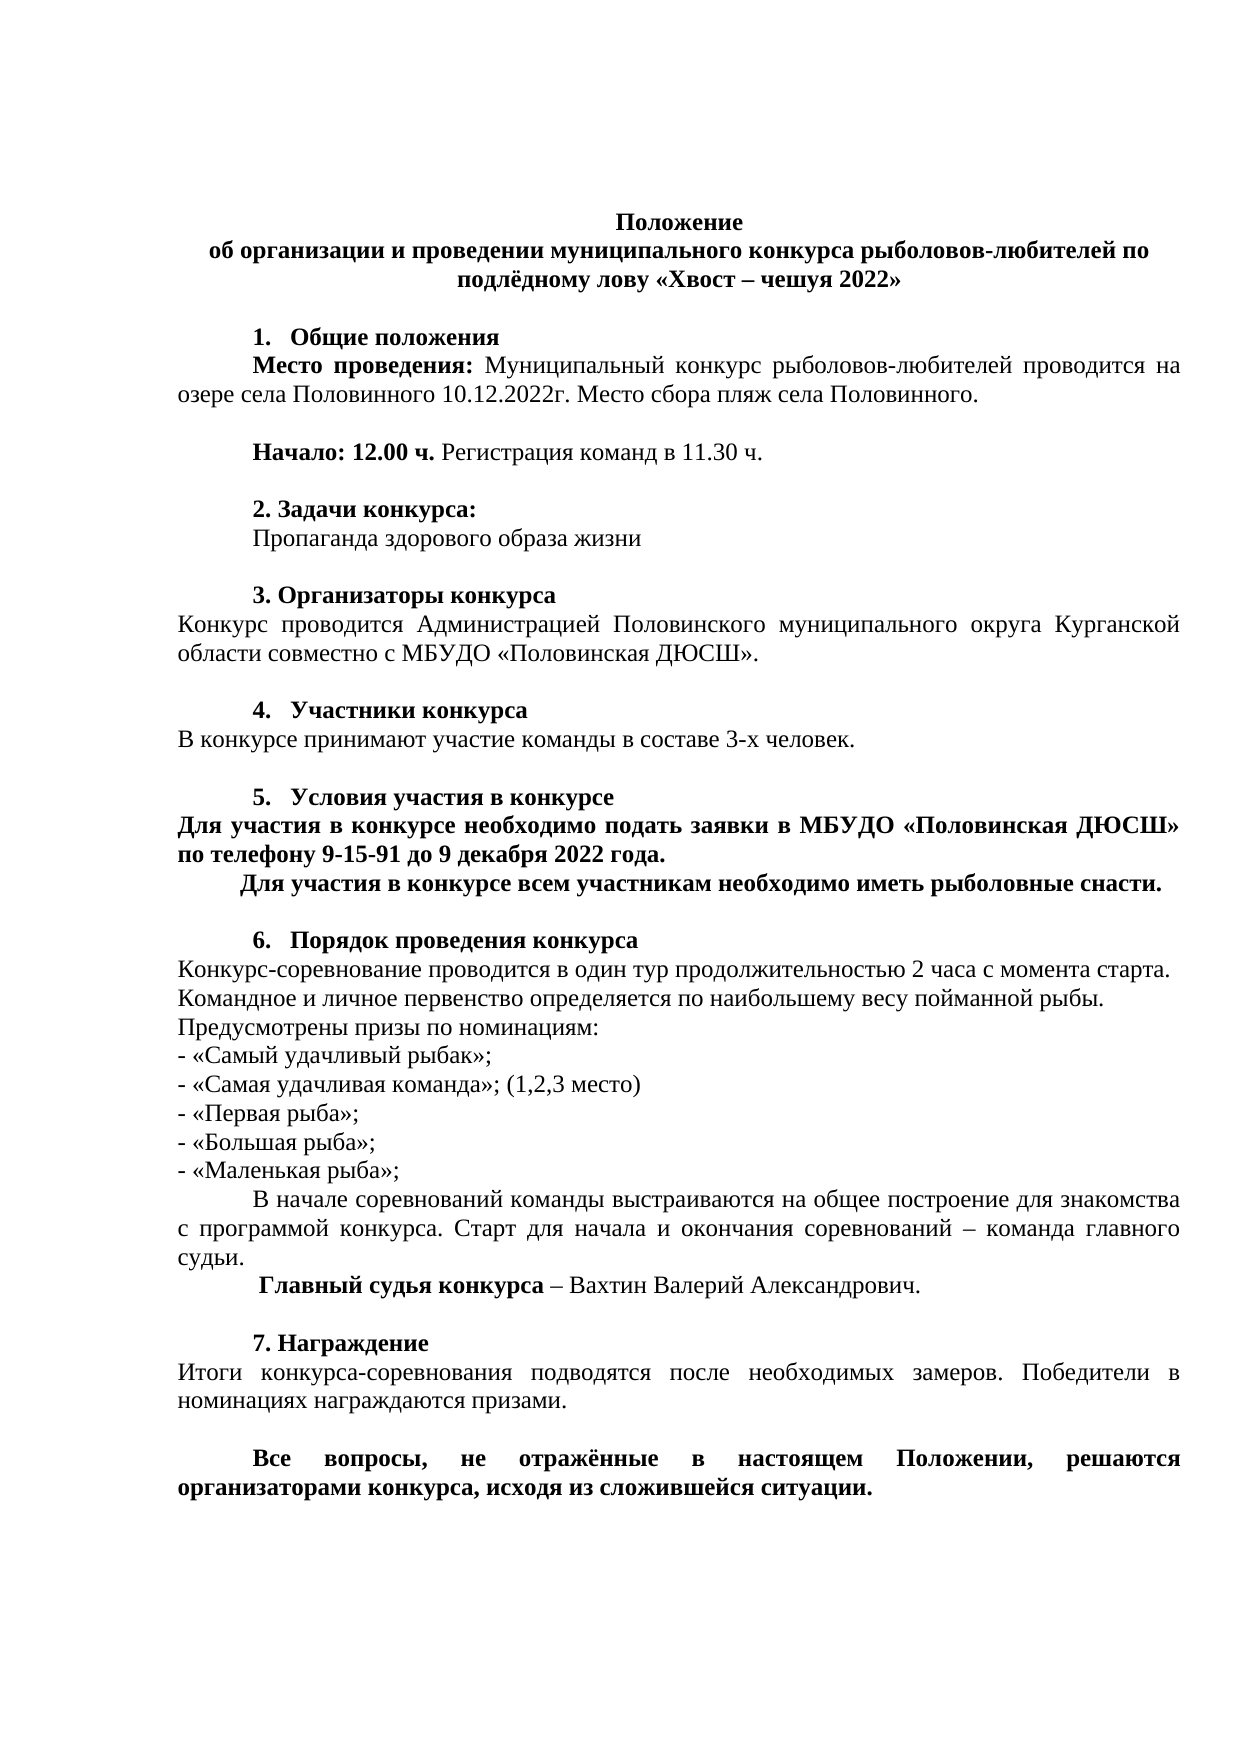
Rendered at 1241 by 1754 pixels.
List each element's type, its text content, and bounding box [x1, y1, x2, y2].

text Итоги конкурса-соревнования подводятся после необходимых замеров. Победители в номинациях награждаются призами. [177, 1357, 1181, 1414]
text Все вопросы, не отражённые в настоящем Положении, решаются организаторами конкурса, исходя из сложившейся ситуации. [177, 1443, 1181, 1501]
text - «Самая удачливая команда»; (1,2,3 место) [177, 1069, 1181, 1098]
text - «Самый удачливый рыбак»; [177, 1041, 1181, 1069]
text Для участия в конкурсе всем участникам необходимо иметь рыболовные снасти. [177, 868, 1181, 897]
text - «Маленькая рыба»; [177, 1156, 1181, 1184]
text Место проведения: Муниципальный конкурс рыболовов-любителей проводится на озере села Половинного 10.12.2022г. Место сбора пляж села Половинного. [177, 351, 1181, 408]
text об организации и проведении муниципального конкурса рыболовов-любителей по подлёдному лову «Хвост – чешуя 2022» [177, 236, 1181, 293]
text 7. Награждение [177, 1328, 1181, 1357]
list Общие положения [252, 322, 1181, 351]
text Для участия в конкурсе необходимо подать заявки в МБУДО «Половинская ДЮСШ» по телефону 9-15-91 до 9 декабря 2022 года. [177, 811, 1181, 868]
list Порядок проведения конкурса [252, 926, 1181, 954]
text Конкурс-соревнование проводится в один тур продолжительностью 2 часа с момента старта. [177, 954, 1181, 983]
list Условия участия в конкурсе [252, 782, 1181, 811]
text Командное и личное первенство определяется по наибольшему весу пойманной рыбы. [177, 983, 1181, 1012]
text Конкурс проводится Администрацией Половинского муниципального округа Курганской области совместно с МБУДО «Половинская ДЮСШ». [177, 609, 1181, 667]
text Предусмотрены призы по номинациям: [177, 1012, 1181, 1041]
text Пропаганда здорового образа жизни [177, 523, 1181, 552]
text В начале соревнований команды выстраиваются на общее построение для знакомства с программой конкурса. Старт для начала и окончания соревнований – команда главного судьи. [177, 1184, 1181, 1271]
text Начало: 12.00 ч. Регистрация команд в 11.30 ч. [177, 437, 1181, 466]
list Участники конкурса [252, 696, 1181, 724]
text 2. Задачи конкурса: [213, 494, 1181, 523]
text Главный судья конкурса – Вахтин Валерий Александрович. [177, 1271, 1181, 1299]
text - «Первая рыба»; [177, 1098, 1181, 1127]
text - «Большая рыба»; [177, 1127, 1181, 1156]
text 3. Организаторы конкурса [177, 581, 1181, 609]
text В конкурсе принимают участие команды в составе 3-х человек. [177, 724, 1181, 753]
text Положение [177, 207, 1181, 236]
